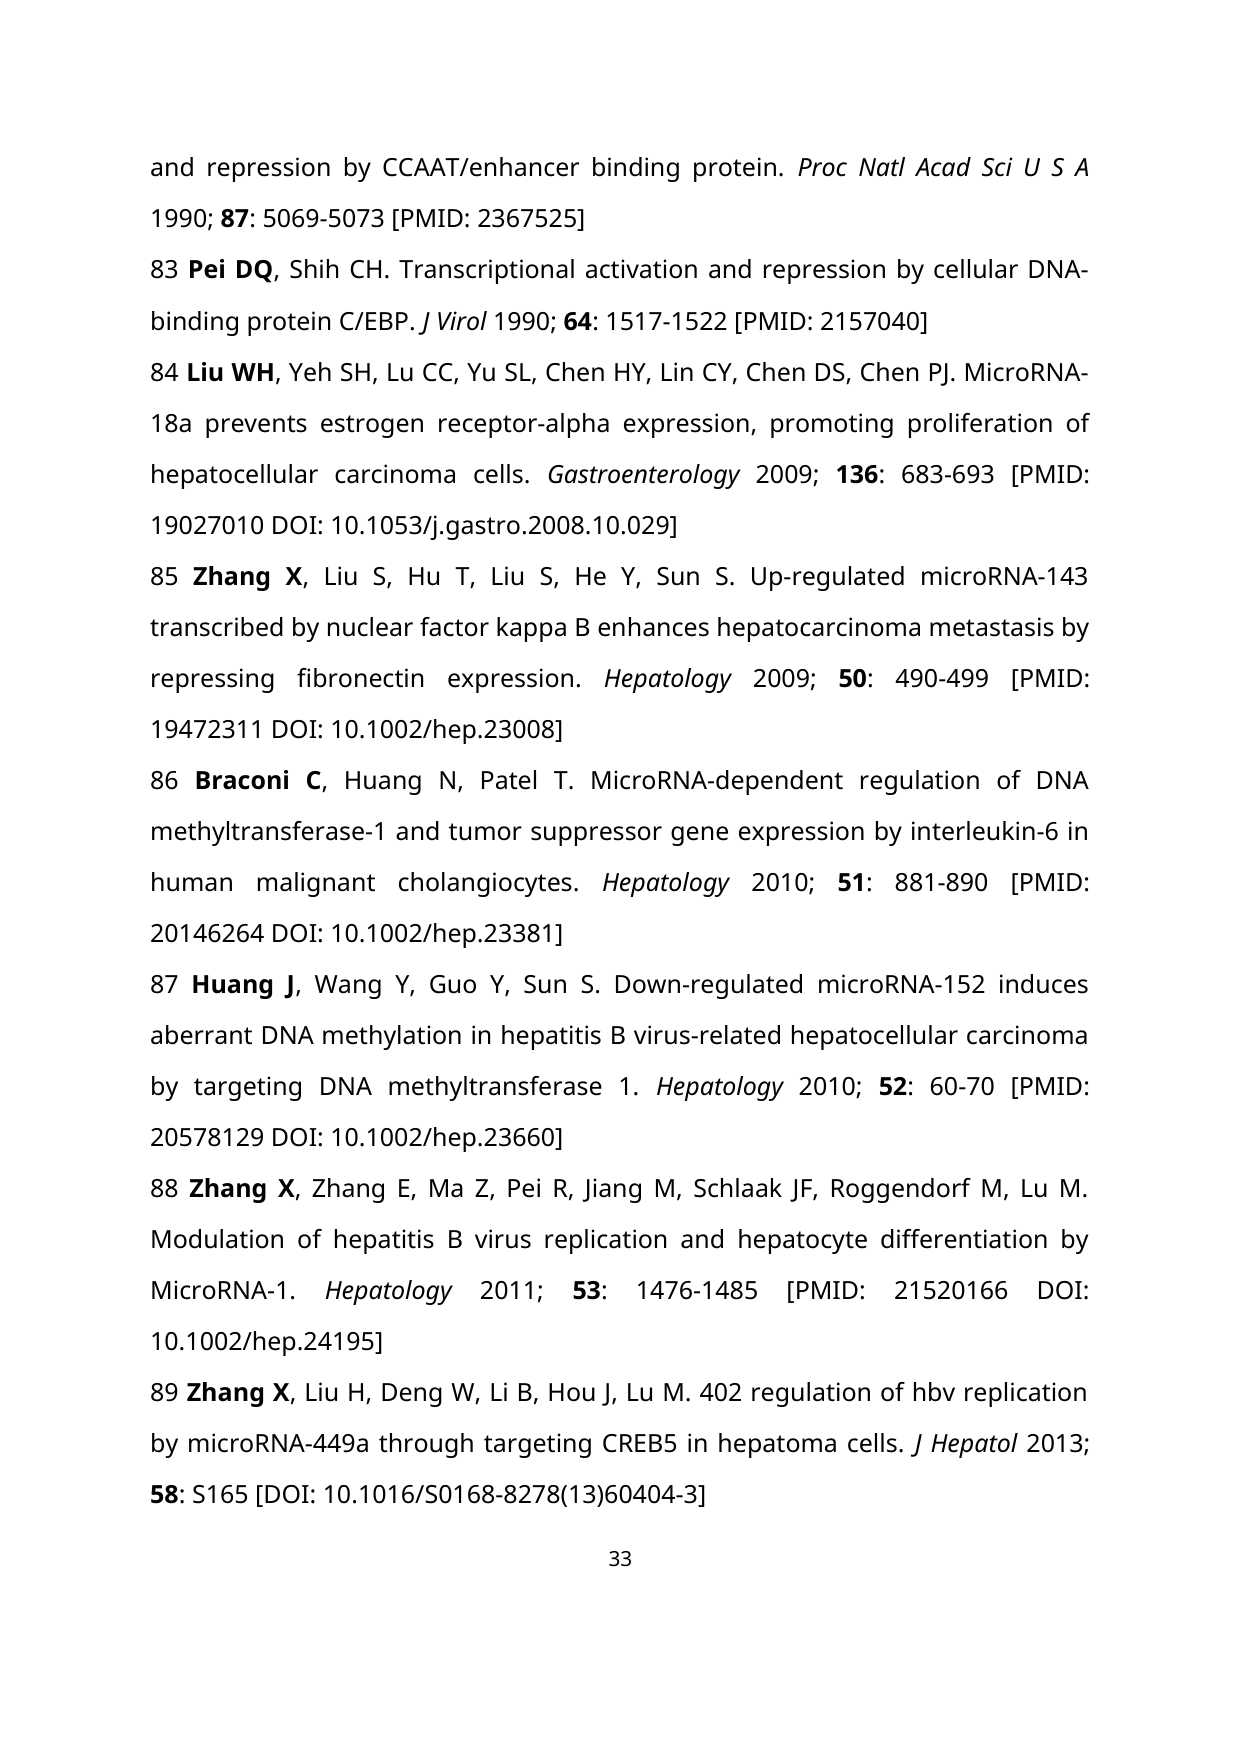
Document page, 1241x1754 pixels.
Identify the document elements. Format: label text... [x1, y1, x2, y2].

text 84 Liu WH, Yeh SH, Lu CC, Yu SL, Chen HY, Lin CY, Chen DS, Chen PJ. MicroRNA-18a prevents estrogen receptor-alpha expression, promoting proliferation of hepatocellular carcinoma cells. Gastroenterology 2009; 136: 683-693 [PMID: 19027010 DOI: 10.1053/j.gastro.2008.10.029] [150, 354, 1090, 541]
text 86 Braconi C, Huang N, Patel T. MicroRNA-dependent regulation of DNA methyltransferase-1 and tumor suppressor gene expression by interleukin-6 in human malignant cholangiocytes. Hepatology 2010; 51: 881-890 [PMID: 20146264 DOI: 10.1002/hep.23381] [150, 762, 1090, 950]
text 89 Zhang X, Liu H, Deng W, Li B, Hou J, Lu M. 402 regulation of hbv replication by microRNA-449a through targeting CREB5 in hepatoma cells. J Hepatol 2013; 58: S165 [DOI: 10.1016/S0168-8278(13)60404-3] [150, 1375, 1090, 1511]
text 88 Zhang X, Zhang E, Ma Z, Pei R, Jiang M, Schlaak JF, Roggendorf M, Lu M. Modulation of hepatitis B virus replication and hepatocyte differentiation by MicroRNA-1. Hepatology 2011; 53: 1476-1485 [PMID: 21520166 DOI: 10.1002/hep.24195] [150, 1171, 1090, 1358]
text 85 Zhang X, Liu S, Hu T, Liu S, He Y, Sun S. Up-regulated microRNA-143 transcribed by nuclear factor kappa B enhances hepatocarcinoma metastasis by repressing fibronectin expression. Hepatology 2009; 50: 490-499 [PMID: 19472311 DOI: 10.1002/hep.23008] [150, 558, 1090, 746]
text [150, 150, 1090, 235]
text 83 Pei DQ, Shih CH. Transcriptional activation and repression by cellular DNA-binding protein C/EBP. J Virol 1990; 64: 1517-1522 [PMID: 2157040] [150, 252, 1090, 337]
text 87 Huang J, Wang Y, Guo Y, Sun S. Down-regulated microRNA-152 induces aberrant DNA methylation in hepatitis B virus-related hepatocellular carcinoma by targeting DNA methyltransferase 1. Hepatology 2010; 52: 60-70 [PMID: 20578129 DOI: 10.1002/hep.23660] [150, 967, 1090, 1154]
